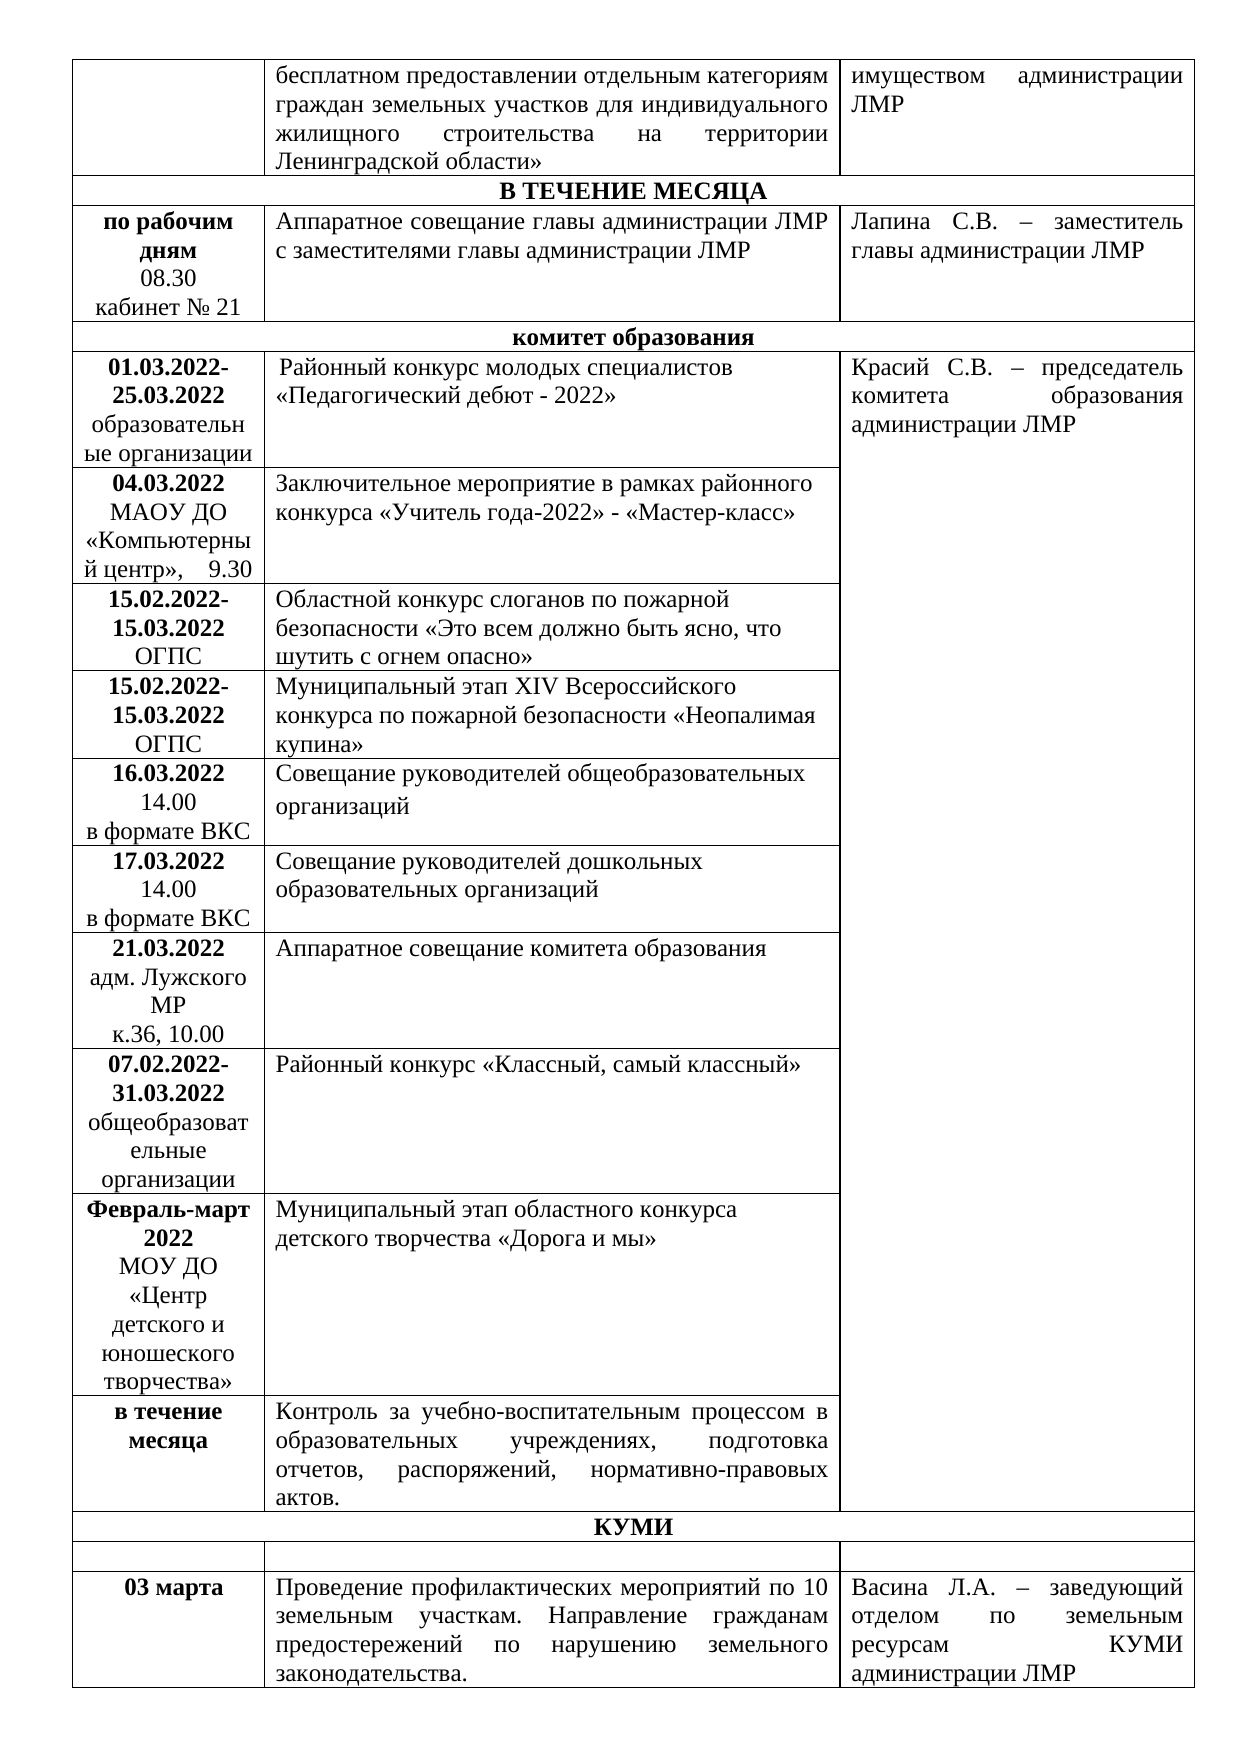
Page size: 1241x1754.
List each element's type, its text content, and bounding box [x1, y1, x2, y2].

table_cell Февраль-март 2022 МОУ ДО «Центр детского и юношеского творчества» [73, 1194, 264, 1395]
table_cell 07.02.2022- 31.03.2022 общеобразовательные организации [73, 1049, 264, 1193]
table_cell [265, 1572, 839, 1687]
table_cell 21.03.2022 адм. Лужского МР к.36, 10.00 [73, 933, 264, 1048]
table_cell КУМИ [73, 1512, 1194, 1541]
table_cell 15.02.2022- 15.03.2022 ОГПС [73, 671, 264, 757]
table_cell Аппаратное совещание главы администрации ЛМР с заместителями главы администрации ЛМР [265, 206, 839, 321]
table_cell Контроль за учебно-воспитательным процессом в образовательных учреждениях, подготовка отчетов, распоряжений, нормативно-правовых актов. [265, 1396, 839, 1511]
table_cell 01.03.2022- 25.03.2022 образовательные организации [73, 352, 264, 467]
table_cell в течение месяца [73, 1396, 264, 1511]
table_cell 04.03.2022 МАОУ ДО «Компьютерный центр», 9.30 [73, 468, 264, 583]
table_cell Заключительное мероприятие в рамках районного конкурса «Учитель года-2022» - «Мастер-класс» [265, 468, 839, 583]
table_cell Муниципальный этап XIV Всероссийского конкурса по пожарной безопасности «Неопалимая купина» [265, 671, 839, 757]
table_cell 03 марта [73, 1572, 264, 1687]
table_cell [73, 60, 264, 175]
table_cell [841, 1572, 1194, 1687]
table_cell Областной конкурс слоганов по пожарной безопасности «Это всем должно быть ясно, что шутить с огнем опасно» [265, 584, 839, 670]
table_cell Красий С.В. – председатель комитета образования администрации ЛМР [841, 352, 1194, 1511]
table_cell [841, 60, 1194, 175]
table_cell Совещание руководителей общеобразовательных организаций [265, 759, 839, 845]
table_cell Муниципальный этап областного конкурса детского творчества «Дорога и мы» [265, 1194, 839, 1395]
table_cell Совещание руководителей дошкольных образовательных организаций [265, 846, 839, 932]
table_cell 15.02.2022- 15.03.2022 ОГПС [73, 584, 264, 670]
table_cell Районный конкурс «Классный, самый классный» [265, 1049, 839, 1193]
table_cell В ТЕЧЕНИЕ МЕСЯЦА [73, 176, 1194, 205]
table_cell [265, 1542, 839, 1571]
table_cell комитет образования [73, 322, 1194, 351]
table_cell по рабочим дням 08.30 кабинет № 21 [73, 206, 264, 321]
table_cell 17.03.2022 14.00 в формате ВКС [73, 846, 264, 932]
table_cell [73, 1542, 264, 1571]
table_cell Аппаратное совещание комитета образования [265, 933, 839, 1048]
table_cell 16.03.2022 14.00 в формате ВКС [73, 759, 264, 845]
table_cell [265, 60, 839, 175]
table_cell [841, 1542, 1194, 1571]
table_cell Лапина С.В. – заместитель главы администрации ЛМР [841, 206, 1194, 321]
table_cell Районный конкурс молодых специалистов «Педагогический дебют - 2022» [265, 352, 839, 467]
